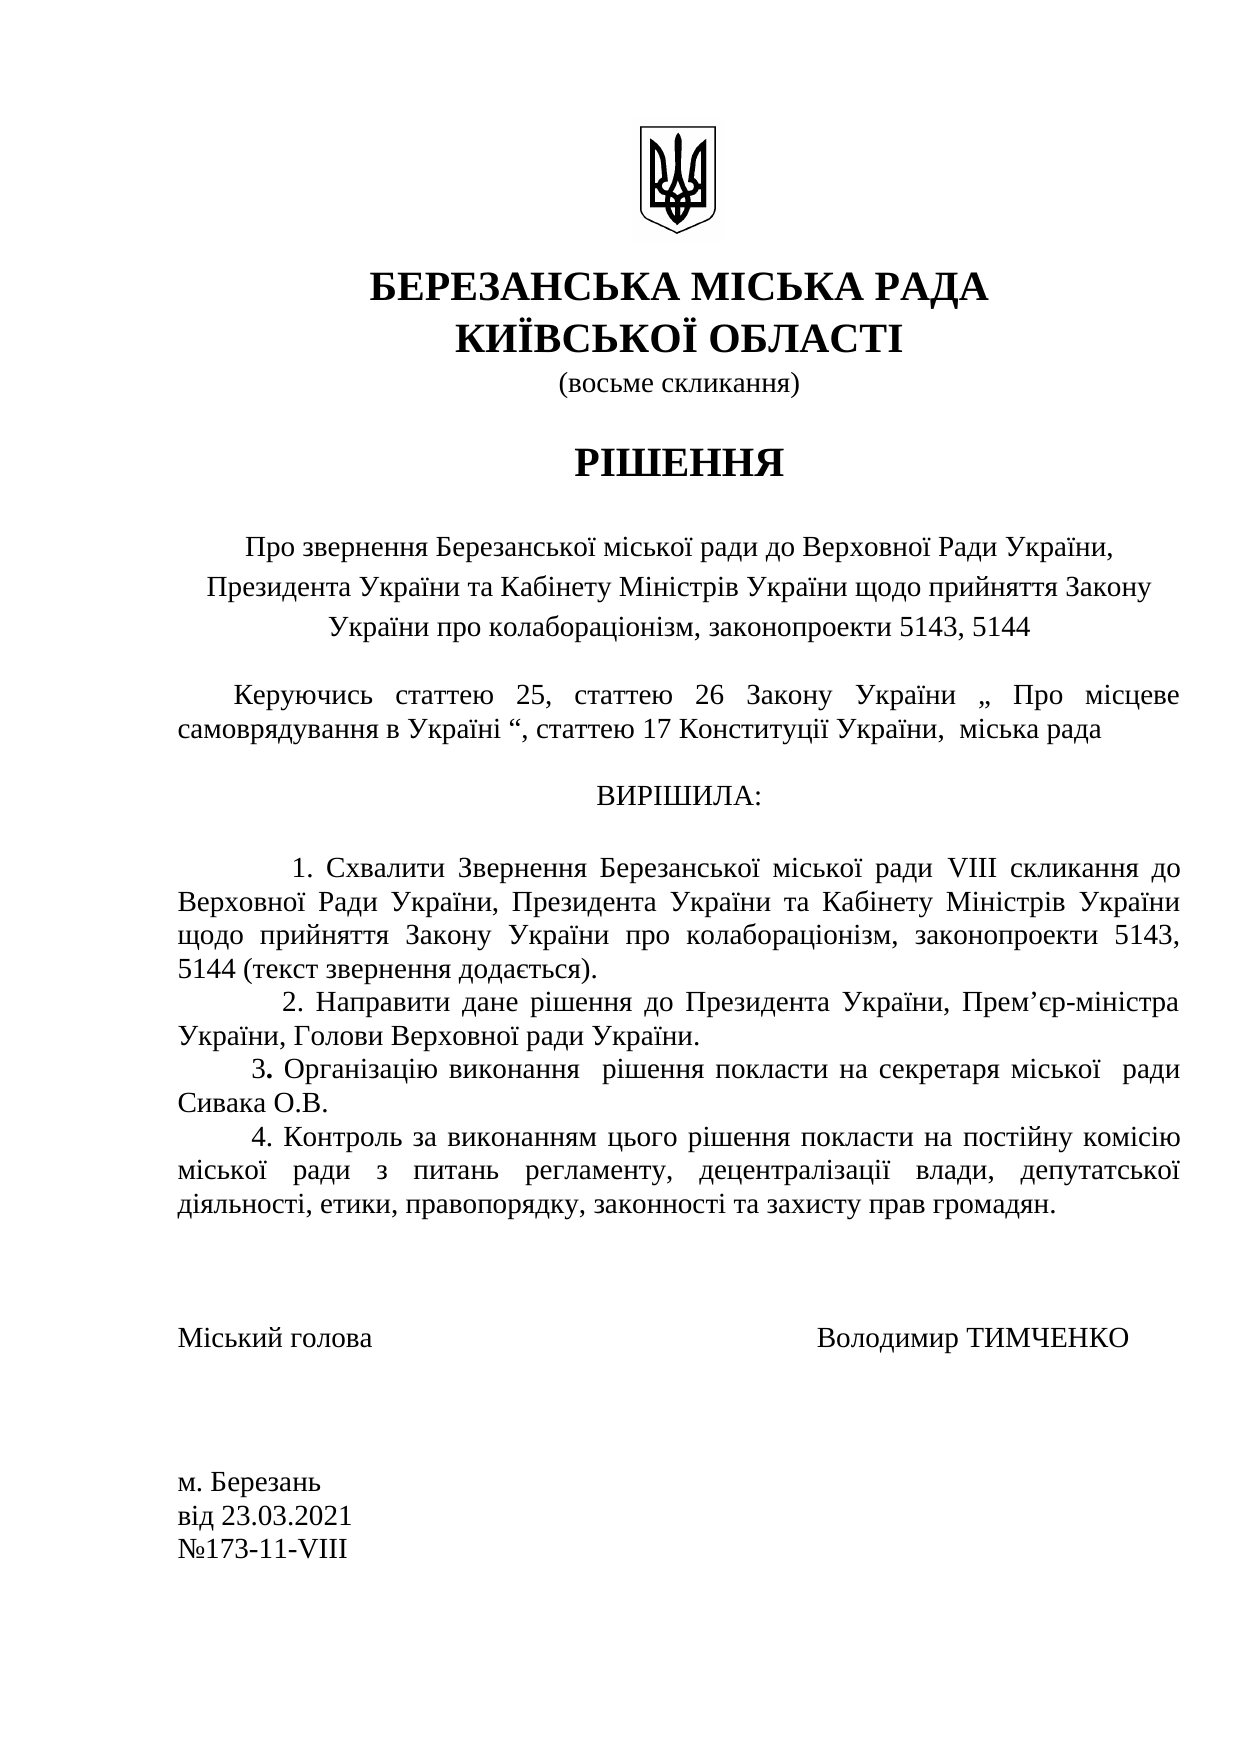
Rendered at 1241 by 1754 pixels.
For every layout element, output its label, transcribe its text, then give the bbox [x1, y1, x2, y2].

text від 23.03.2021 [177, 1498, 1181, 1532]
text 2. Направити дане рішення до Президента України, Прем’єр-міністра України, Голови Верховної ради України. [177, 984, 1181, 1052]
text м. Березань [177, 1464, 1181, 1498]
text Міський голова Володимир ТИМЧЕНКО [177, 1320, 1181, 1353]
text РІШЕННЯ [177, 437, 1181, 485]
text ВИРІШИЛА: [177, 778, 1181, 812]
text 4. Контроль за виконанням цього рішення покласти на постійну комісію міської ради з питань регламенту, децентралізації влади, депутатської діяльності, етики, правопорядку, законності та захисту прав громадян. [177, 1119, 1181, 1219]
text БЕРЕЗАНСЬКА МІСЬКА РАДА [177, 262, 1181, 309]
text КИЇВСЬКОЇ ОБЛАСТІ [177, 313, 1181, 361]
text Про звернення Березанської міської ради до Верховної Ради України, Президента України та Кабінету Міністрів України щодо прийняття Закону України про колабораціонізм, законопроекти 5143, 5144 [177, 525, 1181, 644]
text Керуючись статтею 25, статтею 26 Закону України „ Про місцеве самоврядування в Україні “, статтею 17 Конституції України, міська рада [177, 677, 1181, 744]
text (восьме скликання) [177, 365, 1181, 398]
text 1. Схвалити Звернення Березанської міської ради VIII скликання до Верховної Ради України, Президента України та Кабінету Міністрів України щодо прийняття Закону України про колабораціонізм, законопроекти 5143, 5144 (текст звернення додається). [177, 850, 1181, 984]
text 3. Організацію виконання рішення покласти на секретаря міської ради Сивака О.В. [177, 1052, 1181, 1119]
text №173-11-VIII [177, 1532, 1181, 1565]
